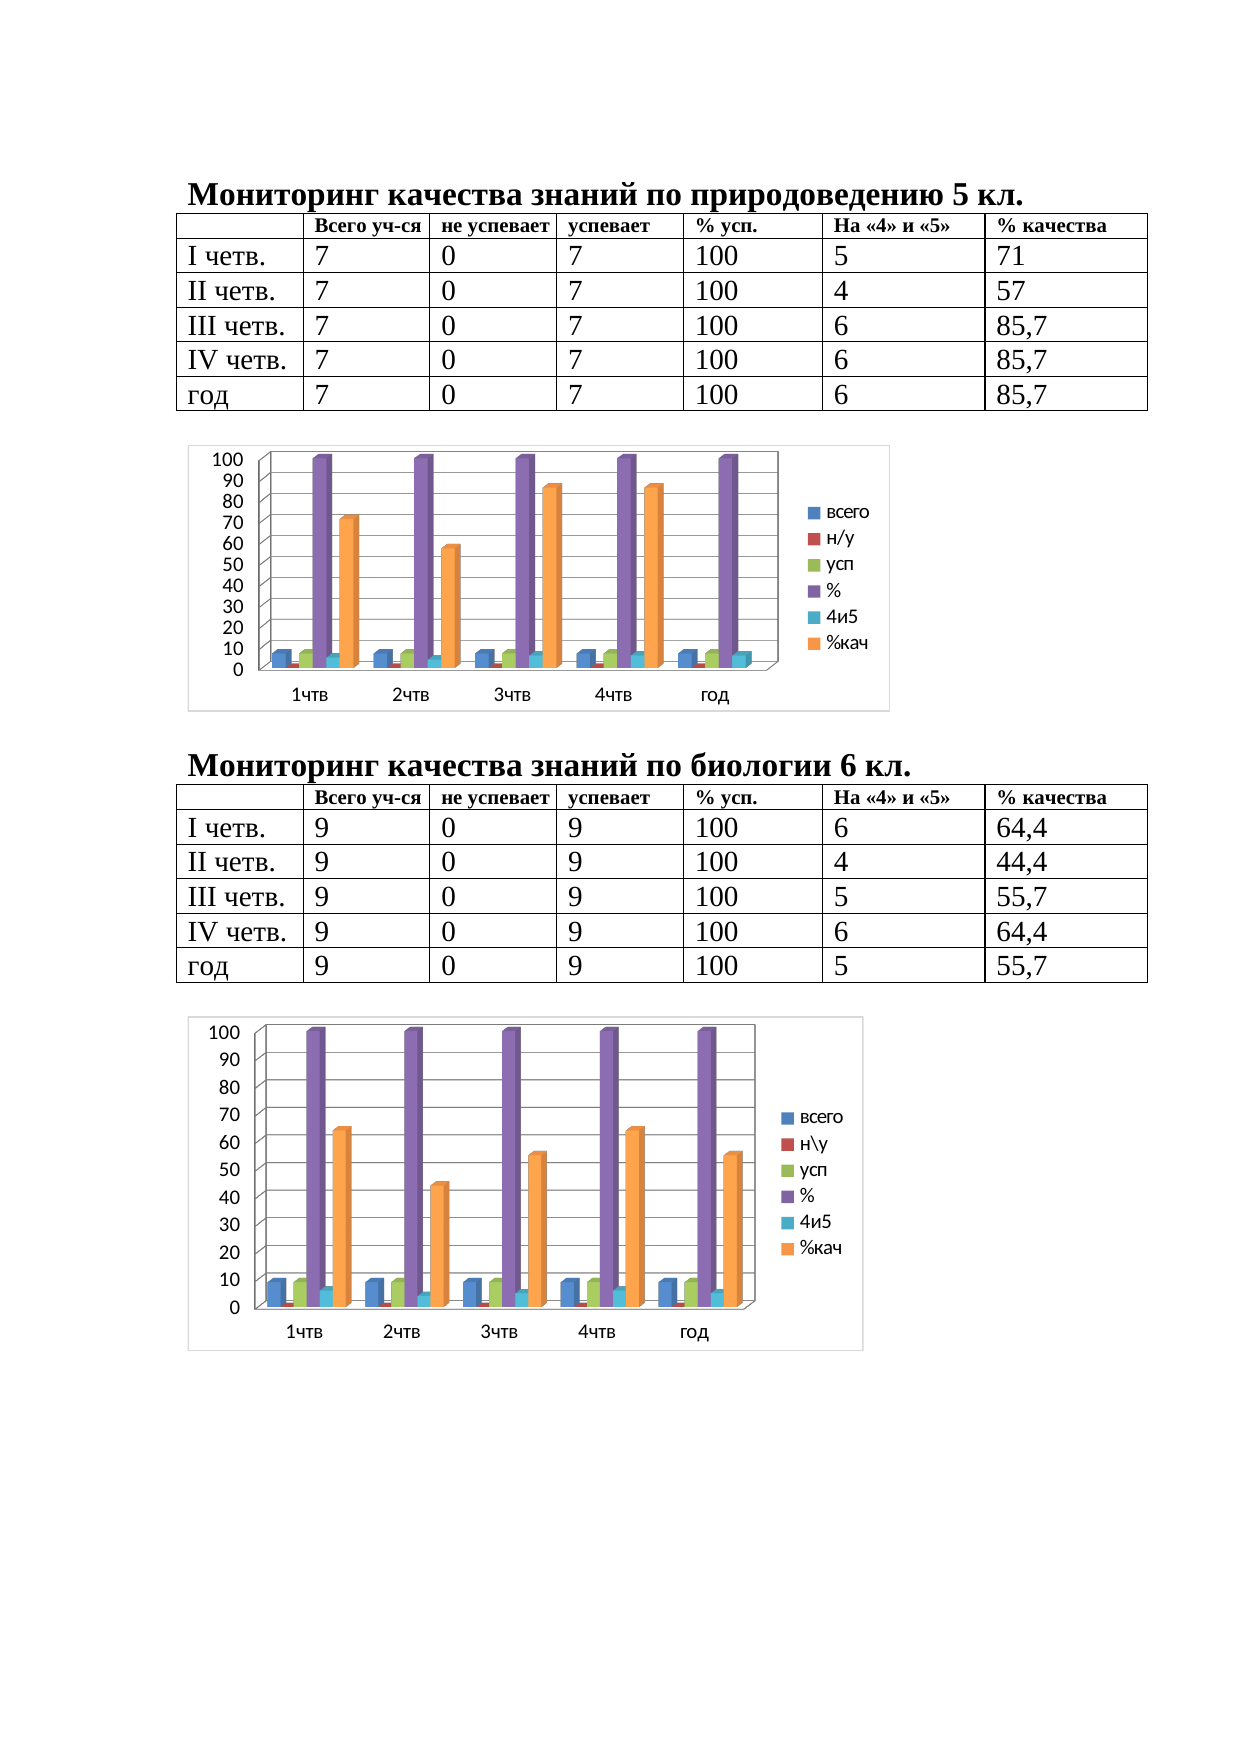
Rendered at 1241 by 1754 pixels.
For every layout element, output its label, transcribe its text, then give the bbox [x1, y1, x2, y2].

table_cell 5 [823, 879, 984, 913]
table_cell 100 [684, 948, 822, 982]
table_cell 7 [304, 342, 429, 376]
table_cell 9 [304, 810, 429, 843]
table_cell II четв. [177, 845, 303, 878]
table_cell 64,4 [986, 914, 1147, 947]
table_cell 100 [684, 914, 822, 947]
table_cell 6 [823, 342, 984, 376]
table_cell 5 [823, 239, 984, 272]
table_cell 9 [304, 914, 429, 947]
table_cell 0 [430, 879, 556, 913]
table_header На «4» и «5» [823, 214, 984, 237]
table_cell 100 [684, 308, 822, 341]
table_header На «4» и «5» [823, 785, 984, 809]
table_cell 9 [557, 948, 683, 982]
table_cell 85,7 [986, 377, 1147, 410]
table_header успевает [557, 785, 683, 809]
table_cell 100 [684, 239, 822, 272]
table_cell 100 [684, 342, 822, 376]
table_cell 9 [304, 948, 429, 982]
table_header % качества [986, 785, 1147, 809]
table_cell 55,7 [986, 879, 1147, 913]
text Мониторинг качества знаний по биологии 6 кл. [187, 746, 1053, 784]
table_cell III четв. [177, 308, 303, 341]
table_cell 7 [557, 273, 683, 307]
table_header Всего уч-ся [304, 785, 429, 809]
table_header не успевает [430, 214, 556, 237]
table_header % усп. [684, 214, 822, 237]
table_cell 4 [823, 273, 984, 307]
table_cell 6 [823, 377, 984, 410]
table_header % качества [986, 214, 1147, 237]
table_cell 100 [684, 273, 822, 307]
table_cell 0 [430, 377, 556, 410]
table_cell 4 [823, 845, 984, 878]
table_cell 44,4 [986, 845, 1147, 878]
table_cell 57 [986, 273, 1147, 307]
table_cell 100 [684, 810, 822, 843]
table_cell 0 [430, 342, 556, 376]
table_cell 85,7 [986, 308, 1147, 341]
table_cell 9 [304, 879, 429, 913]
table_header [177, 214, 303, 237]
table_cell 0 [430, 914, 556, 947]
table_cell IV четв. [177, 914, 303, 947]
table_cell год [177, 948, 303, 982]
table_header Всего уч-ся [304, 214, 429, 237]
table_cell 0 [430, 948, 556, 982]
table_cell 7 [557, 308, 683, 341]
table_cell IV четв. [177, 342, 303, 376]
table_cell 0 [430, 308, 556, 341]
table_cell 7 [304, 239, 429, 272]
table_header успевает [557, 214, 683, 237]
table_cell 100 [684, 879, 822, 913]
table_cell 9 [557, 879, 683, 913]
table_cell 0 [430, 239, 556, 272]
table_cell 55,7 [986, 948, 1147, 982]
table_cell I четв. [177, 239, 303, 272]
table_cell 5 [823, 948, 984, 982]
table_cell 9 [557, 914, 683, 947]
table_cell 7 [304, 273, 429, 307]
table_cell 9 [557, 810, 683, 843]
table_cell 7 [304, 308, 429, 341]
table_cell I четв. [177, 810, 303, 843]
table_cell 100 [684, 845, 822, 878]
table_header не успевает [430, 785, 556, 809]
table_cell 6 [823, 914, 984, 947]
table_cell 7 [557, 342, 683, 376]
text Мониторинг качества знаний по природоведению 5 кл. [187, 174, 1053, 212]
table_cell год [177, 377, 303, 410]
table_header % усп. [684, 785, 822, 809]
table_cell 9 [557, 845, 683, 878]
table_cell 6 [823, 308, 984, 341]
table_cell III четв. [177, 879, 303, 913]
table_cell 0 [430, 845, 556, 878]
table_cell 7 [304, 377, 429, 410]
table_cell 7 [557, 377, 683, 410]
table_cell 100 [684, 377, 822, 410]
table_cell 85,7 [986, 342, 1147, 376]
table_cell 64,4 [986, 810, 1147, 843]
table_cell II четв. [177, 273, 303, 307]
table_cell 9 [304, 845, 429, 878]
table_header [177, 785, 303, 809]
table_cell 0 [430, 810, 556, 843]
table_cell 7 [557, 239, 683, 272]
table_cell 0 [430, 273, 556, 307]
table_cell 71 [986, 239, 1147, 272]
table_cell 6 [823, 810, 984, 843]
